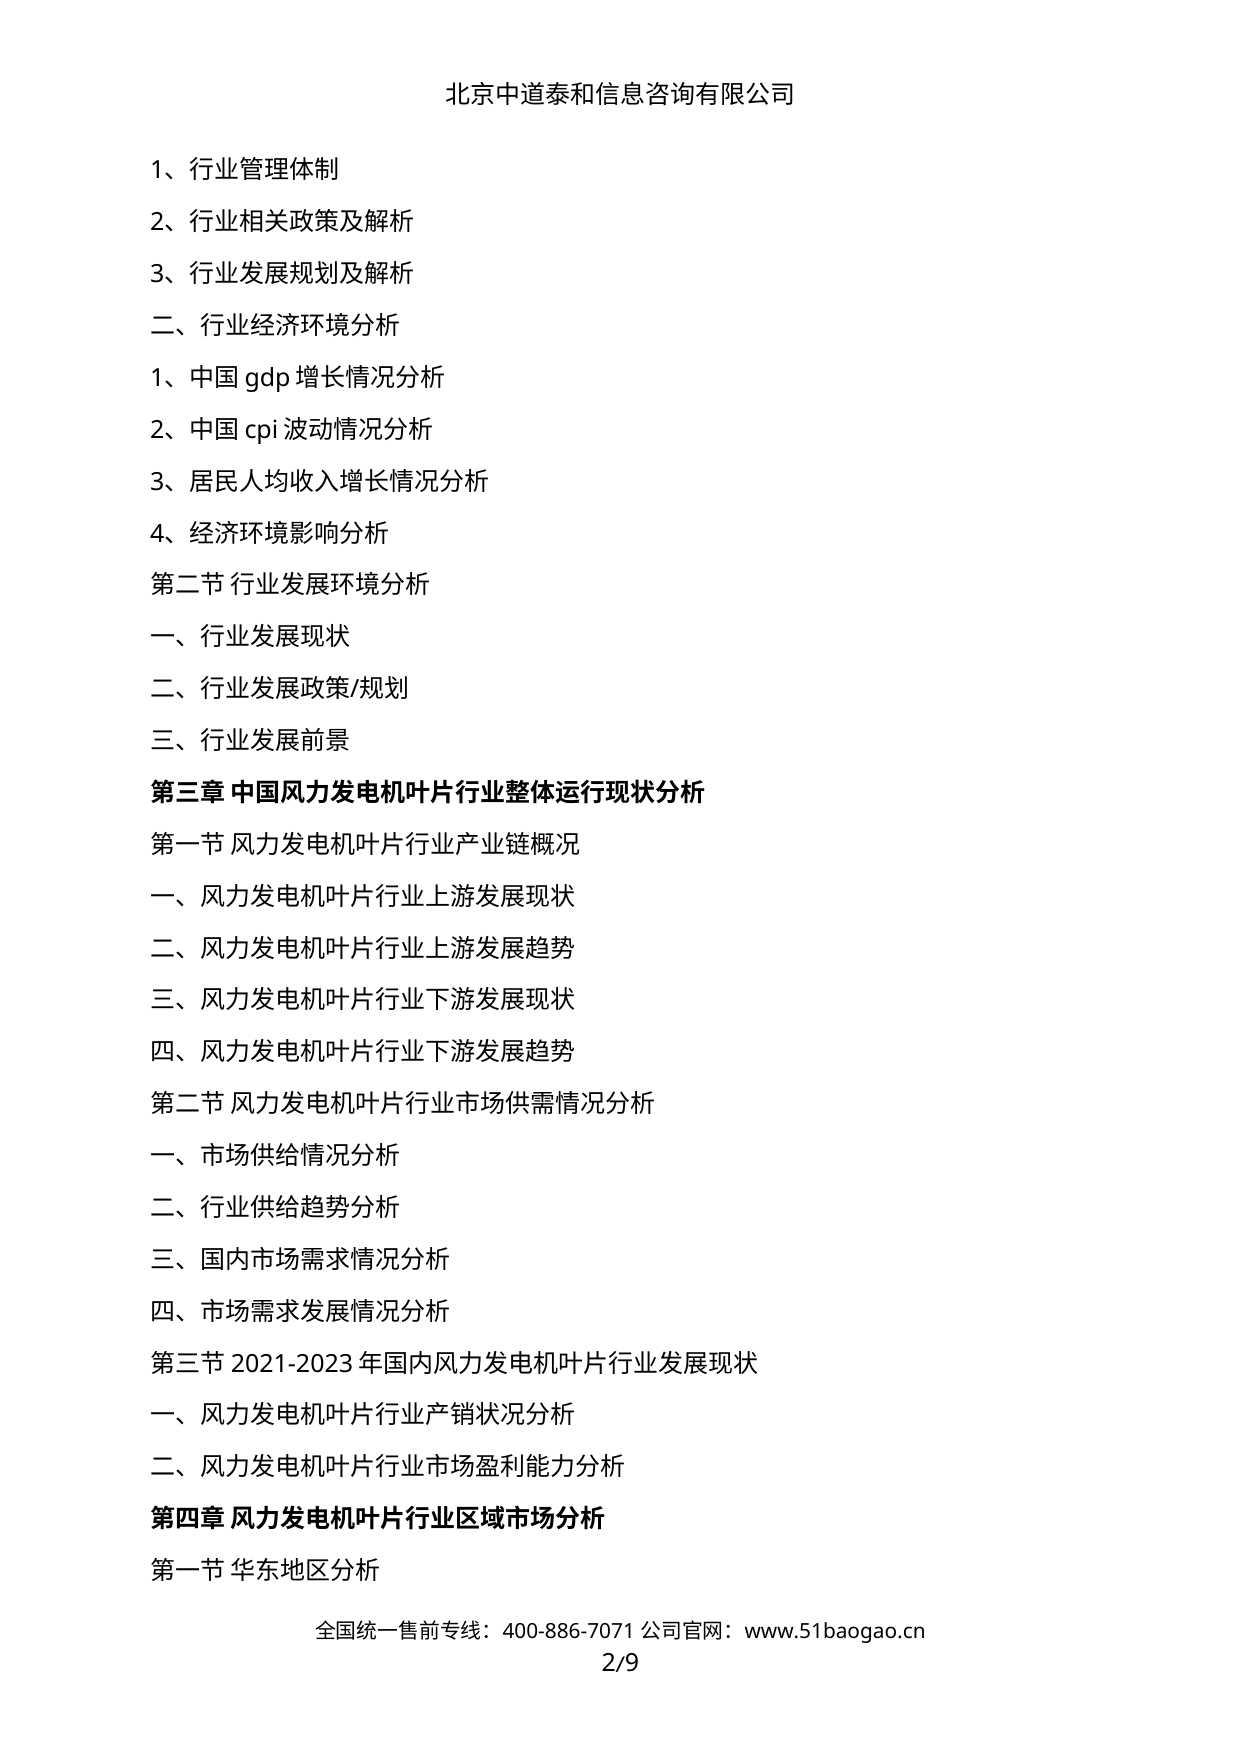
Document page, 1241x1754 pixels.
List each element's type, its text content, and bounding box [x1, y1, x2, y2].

text 二、风力发电机叶片行业上游发展趋势 [150, 928, 1090, 964]
text 一、风力发电机叶片行业产销状况分析 [150, 1395, 1090, 1431]
text 第三节 2021-2023年国内风力发电机叶片行业发展现状 [150, 1343, 1090, 1379]
text 二、行业经济环境分析 [150, 306, 1090, 342]
text 三、国内市场需求情况分析 [150, 1239, 1090, 1276]
text 1、行业管理体制 [150, 150, 1090, 186]
text 第二节 风力发电机叶片行业市场供需情况分析 [150, 1084, 1090, 1120]
text 二、行业供给趋势分析 [150, 1187, 1090, 1224]
text 三、行业发展前景 [150, 721, 1090, 757]
text 1、中国gdp增长情况分析 [150, 357, 1090, 394]
text 第一节 华东地区分析 [150, 1551, 1090, 1587]
text 第二节 行业发展环境分析 [150, 565, 1090, 601]
text 一、市场供给情况分析 [150, 1136, 1090, 1172]
text 四、市场需求发展情况分析 [150, 1291, 1090, 1327]
text 三、风力发电机叶片行业下游发展现状 [150, 980, 1090, 1016]
text 第四章 风力发电机叶片行业区域市场分析 [150, 1499, 1090, 1535]
text 2、中国cpi波动情况分析 [150, 409, 1090, 446]
text 3、居民人均收入增长情况分析 [150, 461, 1090, 497]
text 4、经济环境影响分析 [150, 513, 1090, 549]
text 2、行业相关政策及解析 [150, 202, 1090, 238]
text 第一节 风力发电机叶片行业产业链概况 [150, 824, 1090, 861]
text 四、风力发电机叶片行业下游发展趋势 [150, 1032, 1090, 1068]
text 二、行业发展政策/规划 [150, 669, 1090, 705]
text 二、风力发电机叶片行业市场盈利能力分析 [150, 1447, 1090, 1483]
text 一、行业发展现状 [150, 617, 1090, 653]
text 一、风力发电机叶片行业上游发展现状 [150, 876, 1090, 912]
text 3、行业发展规划及解析 [150, 254, 1090, 290]
text 第三章 中国风力发电机叶片行业整体运行现状分析 [150, 772, 1090, 809]
